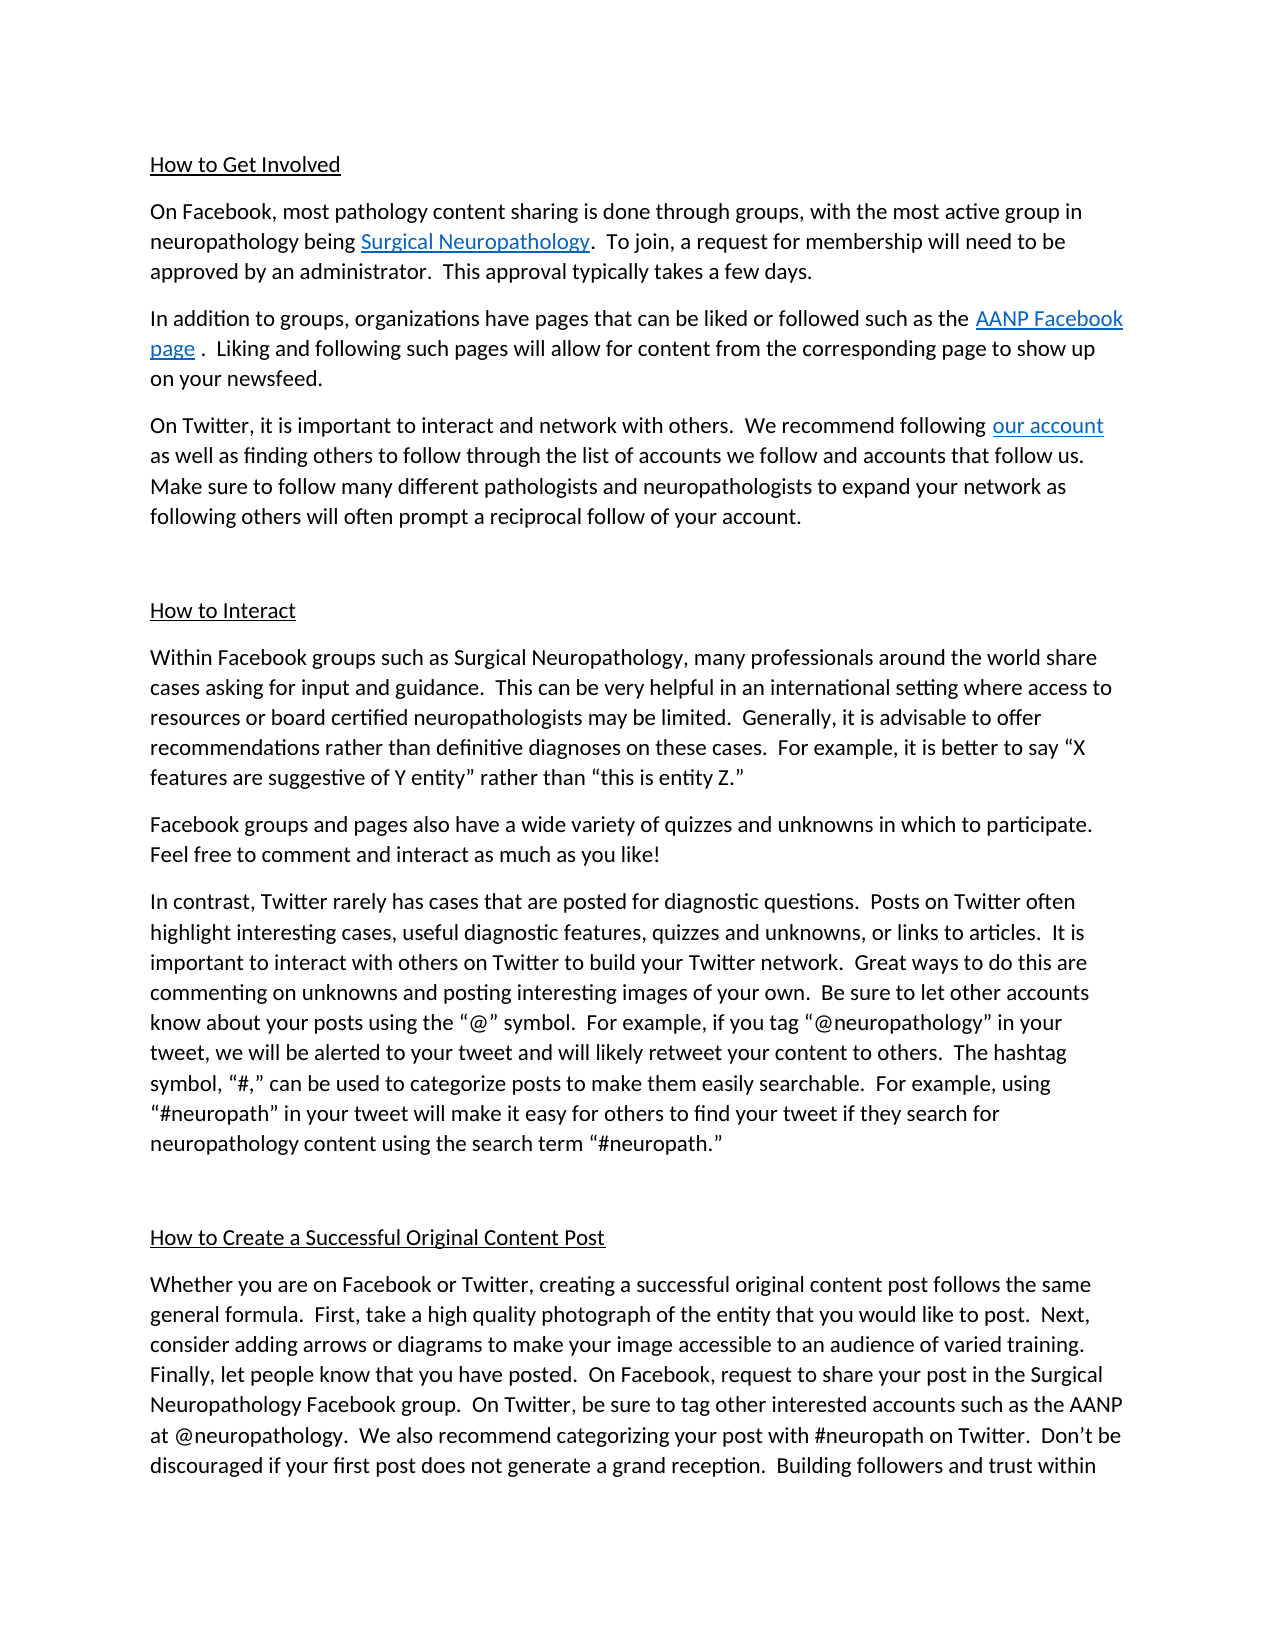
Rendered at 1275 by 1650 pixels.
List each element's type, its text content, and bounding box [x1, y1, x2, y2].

text In contrast, Twitter rarely has cases that are posted for diagnostic questions. Posts on Twitter often highlight interesting cases, useful diagnostic features, quizzes and unknowns, or links to articles. It is important to interact with others on Twitter to build your Twitter network. Great ways to do this are commenting on unknowns and posting interesting images of your own. Be sure to let other accounts know about your posts using the “@” symbol. For example, if you tag “@neuropathology” in your tweet, we will be alerted to your tweet and will likely retweet your content to others. The hashtag symbol, “#,” can be used to categorize posts to make them easily searchable. For example, using “#neuropath” in your tweet will make it easy for others to find your tweet if they search for neuropathology content using the search term “#neuropath.” [150, 887, 1125, 1157]
text In addition to groups, organizations have pages that can be liked or followed such as the AANP Facebook page . Liking and following such pages will allow for content from the corresponding page to show up on your newsfeed. [150, 304, 1125, 393]
text On Twitter, it is important to interact and network with others. We recommend following our account as well as finding others to follow through the list of accounts we follow and accounts that follow us. Make sure to follow many different pathologists and neuropathologists to expand your network as following others will often prompt a reciprocal follow of your account. [150, 411, 1125, 530]
text How to Create a Successful Original Content Post [150, 1223, 1125, 1251]
text How to Interact [150, 596, 1125, 624]
text Within Facebook groups such as Surgical Neuropathology, many professionals around the world share cases asking for input and guidance. This can be very helpful in an international setting where access to resources or board certified neuropathologists may be limited. Generally, it is advisable to offer recommendations rather than definitive diagnoses on these cases. For example, it is better to say “X features are suggestive of Y entity” rather than “this is entity Z.” [150, 643, 1125, 792]
text How to Get Involved [150, 150, 1125, 178]
text On Facebook, most pathology content sharing is done through groups, with the most active group in neuropathology being Surgical Neuropathology. To join, a request for membership will need to be approved by an administrator. This approval typically takes a few days. [150, 197, 1125, 285]
text Facebook groups and pages also have a wide variety of quizzes and unknowns in which to participate. Feel free to comment and interact as much as you like! [150, 810, 1125, 869]
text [150, 1270, 1125, 1479]
